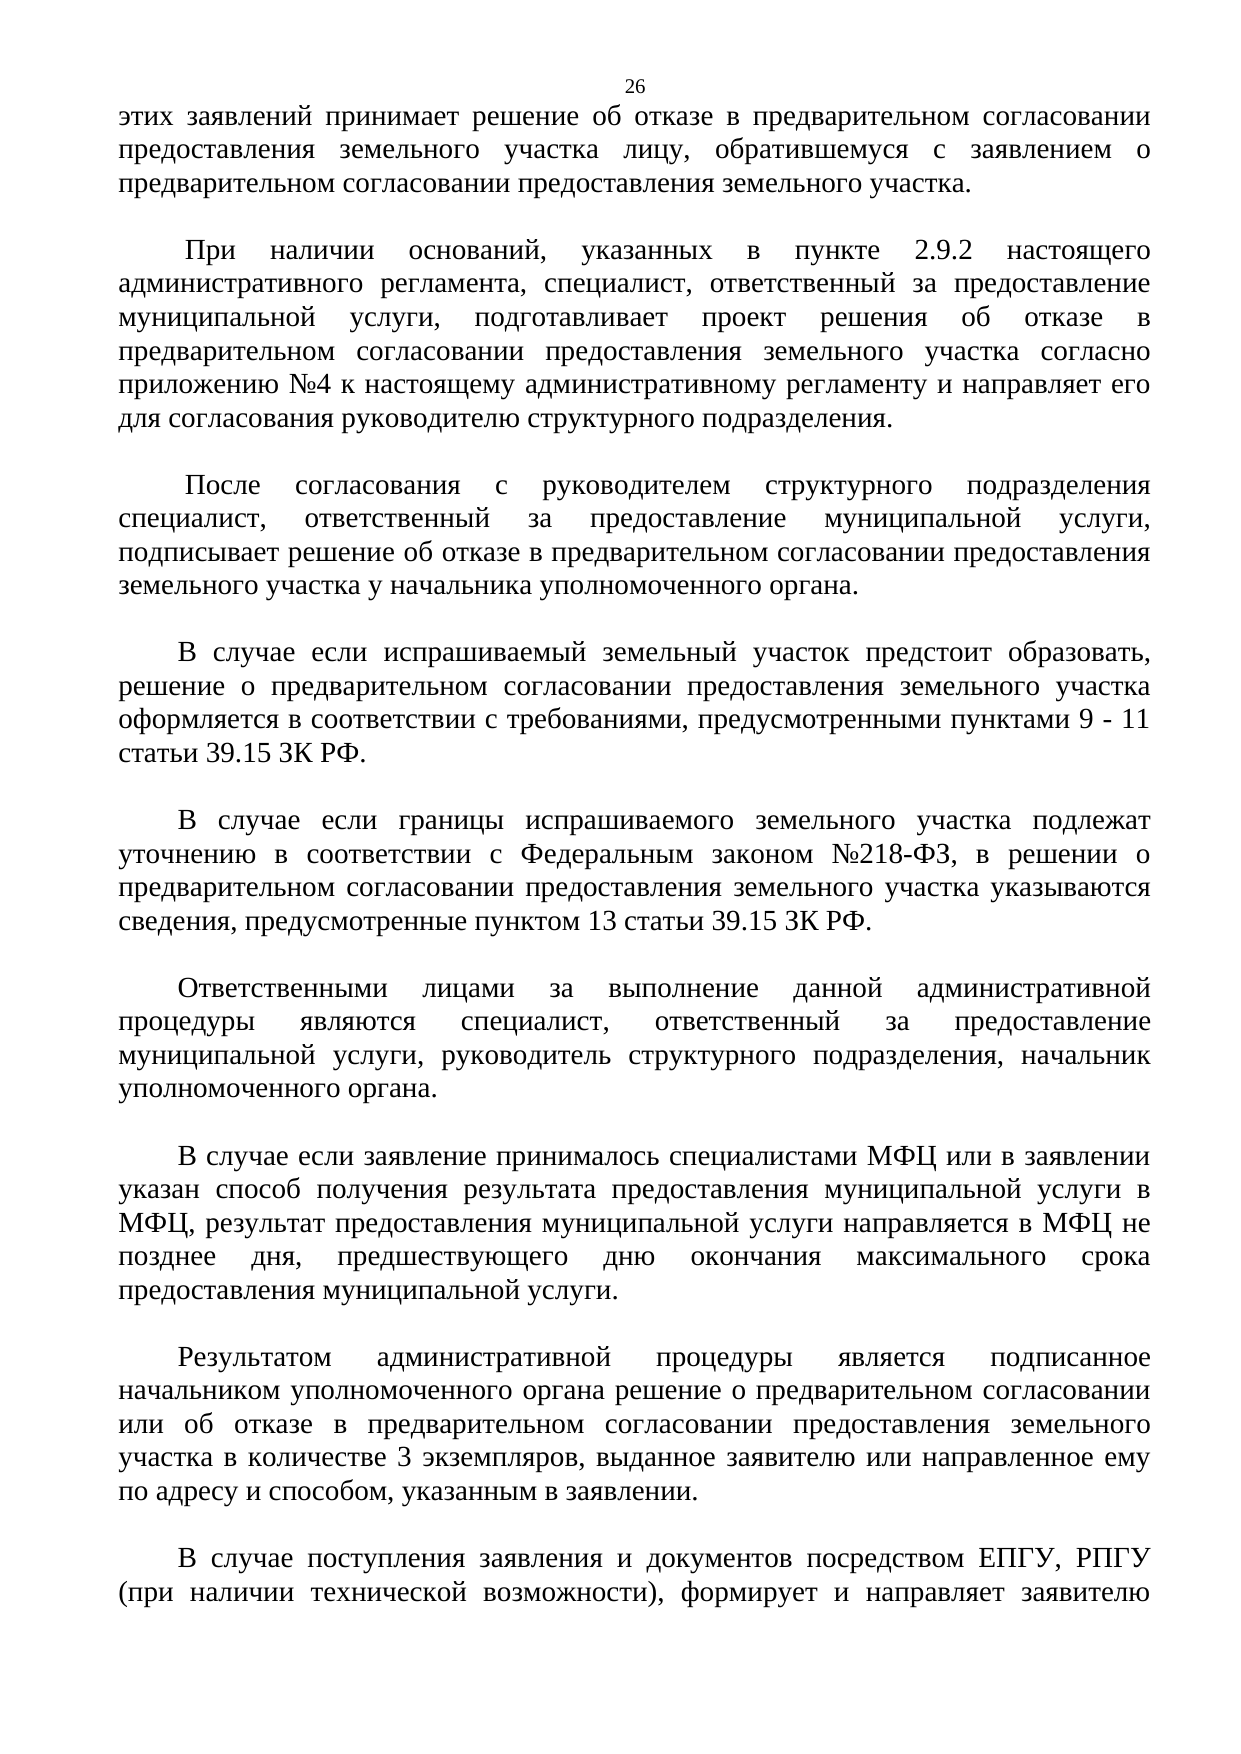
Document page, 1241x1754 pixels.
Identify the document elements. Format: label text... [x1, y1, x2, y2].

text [118, 1540, 1152, 1607]
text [118, 98, 1152, 198]
text При наличии оснований, указанных в пункте 2.9.2 настоящего административного регламента, специалист, ответственный за предоставление муниципальной услуги, подготавливает проект решения об отказе в предварительном согласовании предоставления земельного участка согласно приложению №4 к настоящему административному регламенту и направляет его для согласования руководителю структурного подразделения. [118, 232, 1152, 433]
text В случае если границы испрашиваемого земельного участка подлежат уточнению в соответствии с Федеральным законом №218-ФЗ, в решении о предварительном согласовании предоставления земельного участка указываются сведения, предусмотренные пунктом 13 статьи 39.15 ЗК РФ. [118, 802, 1152, 936]
text В случае если заявление принималось специалистами МФЦ или в заявлении указан способ получения результата предоставления муниципальной услуги в МФЦ, результат предоставления муниципальной услуги направляется в МФЦ не позднее дня, предшествующего дню окончания максимального срока предоставления муниципальной услуги. [118, 1138, 1152, 1305]
text Результатом административной процедуры является подписанное начальником уполномоченного органа решение о предварительном согласовании или об отказе в предварительном согласовании предоставления земельного участка в количестве 3 экземпляров, выданное заявителю или направленное ему по адресу и способом, указанным в заявлении. [118, 1339, 1152, 1507]
text В случае если испрашиваемый земельный участок предстоит образовать, решение о предварительном согласовании предоставления земельного участка оформляется в соответствии с требованиями, предусмотренными пунктами 9 - 11 статьи 39.15 ЗК РФ. [118, 634, 1152, 769]
text После согласования с руководителем структурного подразделения специалист, ответственный за предоставление муниципальной услуги, подписывает решение об отказе в предварительном согласовании предоставления земельного участка у начальника уполномоченного органа. [118, 467, 1152, 601]
text Ответственными лицами за выполнение данной административной процедуры являются специалист, ответственный за предоставление муниципальной услуги, руководитель структурного подразделения, начальник уполномоченного органа. [118, 970, 1152, 1104]
